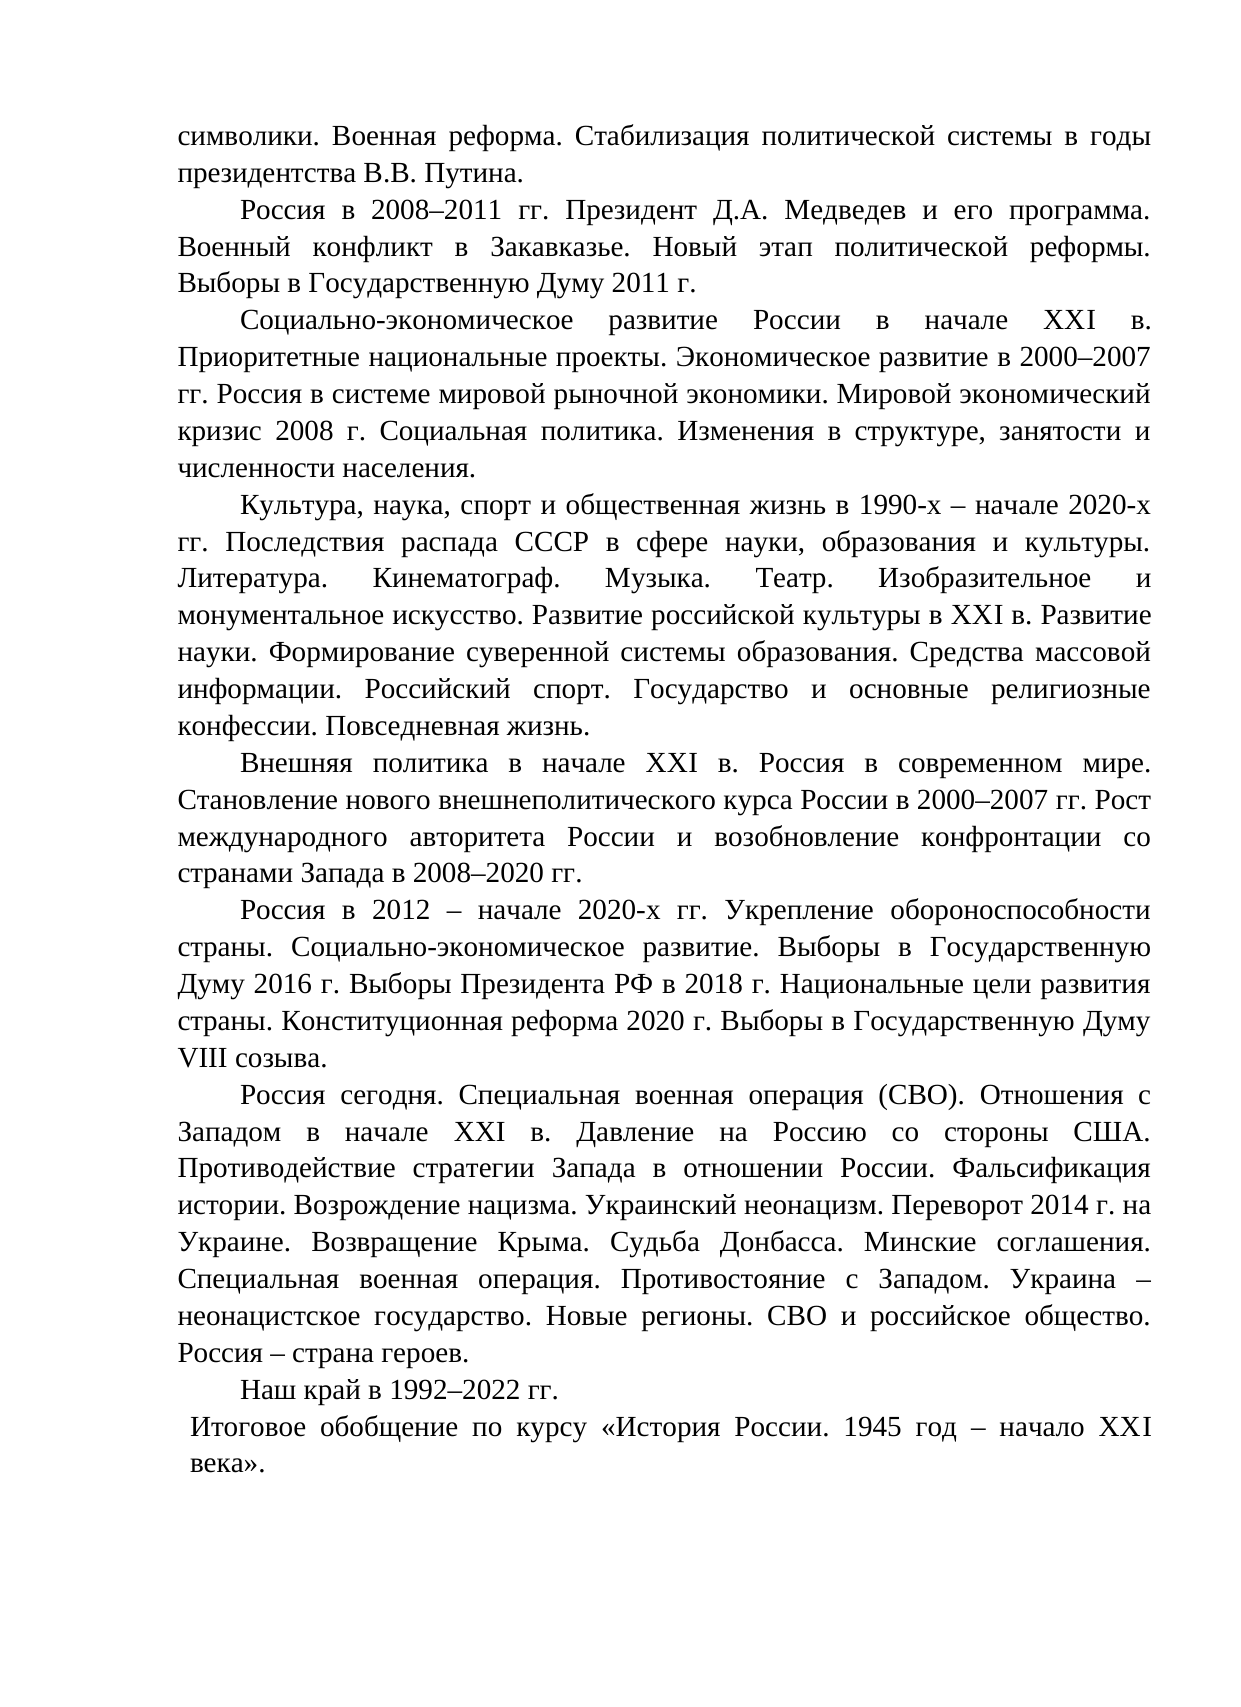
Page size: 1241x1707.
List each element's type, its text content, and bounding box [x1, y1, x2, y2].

text Социально-экономическое развитие России в начале ХХI в. Приоритетные национальные проекты. Экономическое развитие в 2000–2007 гг. Россия в системе мировой рыночной экономики. Мировой экономический кризис 2008 г. Социальная политика. Изменения в структуре, занятости и численности населения. [177, 302, 1152, 483]
text Россия сегодня. Специальная военная операция (СВО). Отношения с Западом в начале XXI в. Давление на Россию со стороны США. Противодействие стратегии Запада в отношении России. Фальсификация истории. Возрождение нацизма. Украинский неонацизм. Переворот 2014 г. на Украине. Возвращение Крыма. Судьба Донбасса. Минские соглашения. Специальная военная операция. Противостояние с Западом. Украина – неонацистское государство. Новые регионы. СВО и российское общество. Россия – страна героев. [177, 1077, 1152, 1368]
text Культура, наука, спорт и общественная жизнь в 1990-х – начале 2020-х гг. Последствия распада СССР в сфере науки, образования и культуры. Литература. Кинематограф. Музыка. Театр. Изобразительное и монументальное искусство. Развитие российской культуры в ХХI в. Развитие науки. Формирование суверенной системы образования. Средства массовой информации. Российский спорт. Государство и основные религиозные конфессии. Повседневная жизнь. [177, 487, 1152, 742]
text Россия в 2012 – начале 2020-х гг. Укрепление обороноспособности страны. Социально-экономическое развитие. Выборы в Государственную Думу 2016 г. Выборы Президента РФ в 2018 г. Национальные цели развития страны. Конституционная реформа 2020 г. Выборы в Государственную Думу VIII созыва. [177, 892, 1152, 1073]
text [177, 118, 1152, 188]
text Россия в 2008–2011 гг. Президент Д.А. Медведев и его программа. Военный конфликт в Закавказье. Новый этап политической реформы. Выборы в Государственную Думу 2011 г. [177, 192, 1152, 299]
text Наш край в 1992–2022 гг. [177, 1372, 1152, 1405]
text Итоговое обобщение по курсу «История России. 1945 год – начало ХХI века». [190, 1409, 1152, 1479]
text Внешняя политика в начале ХХI в. Россия в современном мире. Становление нового внешнеполитического курса России в 2000–2007 гг. Рост международного авторитета России и возобновление конфронтации со странами Запада в 2008–2020 гг. [177, 745, 1152, 889]
